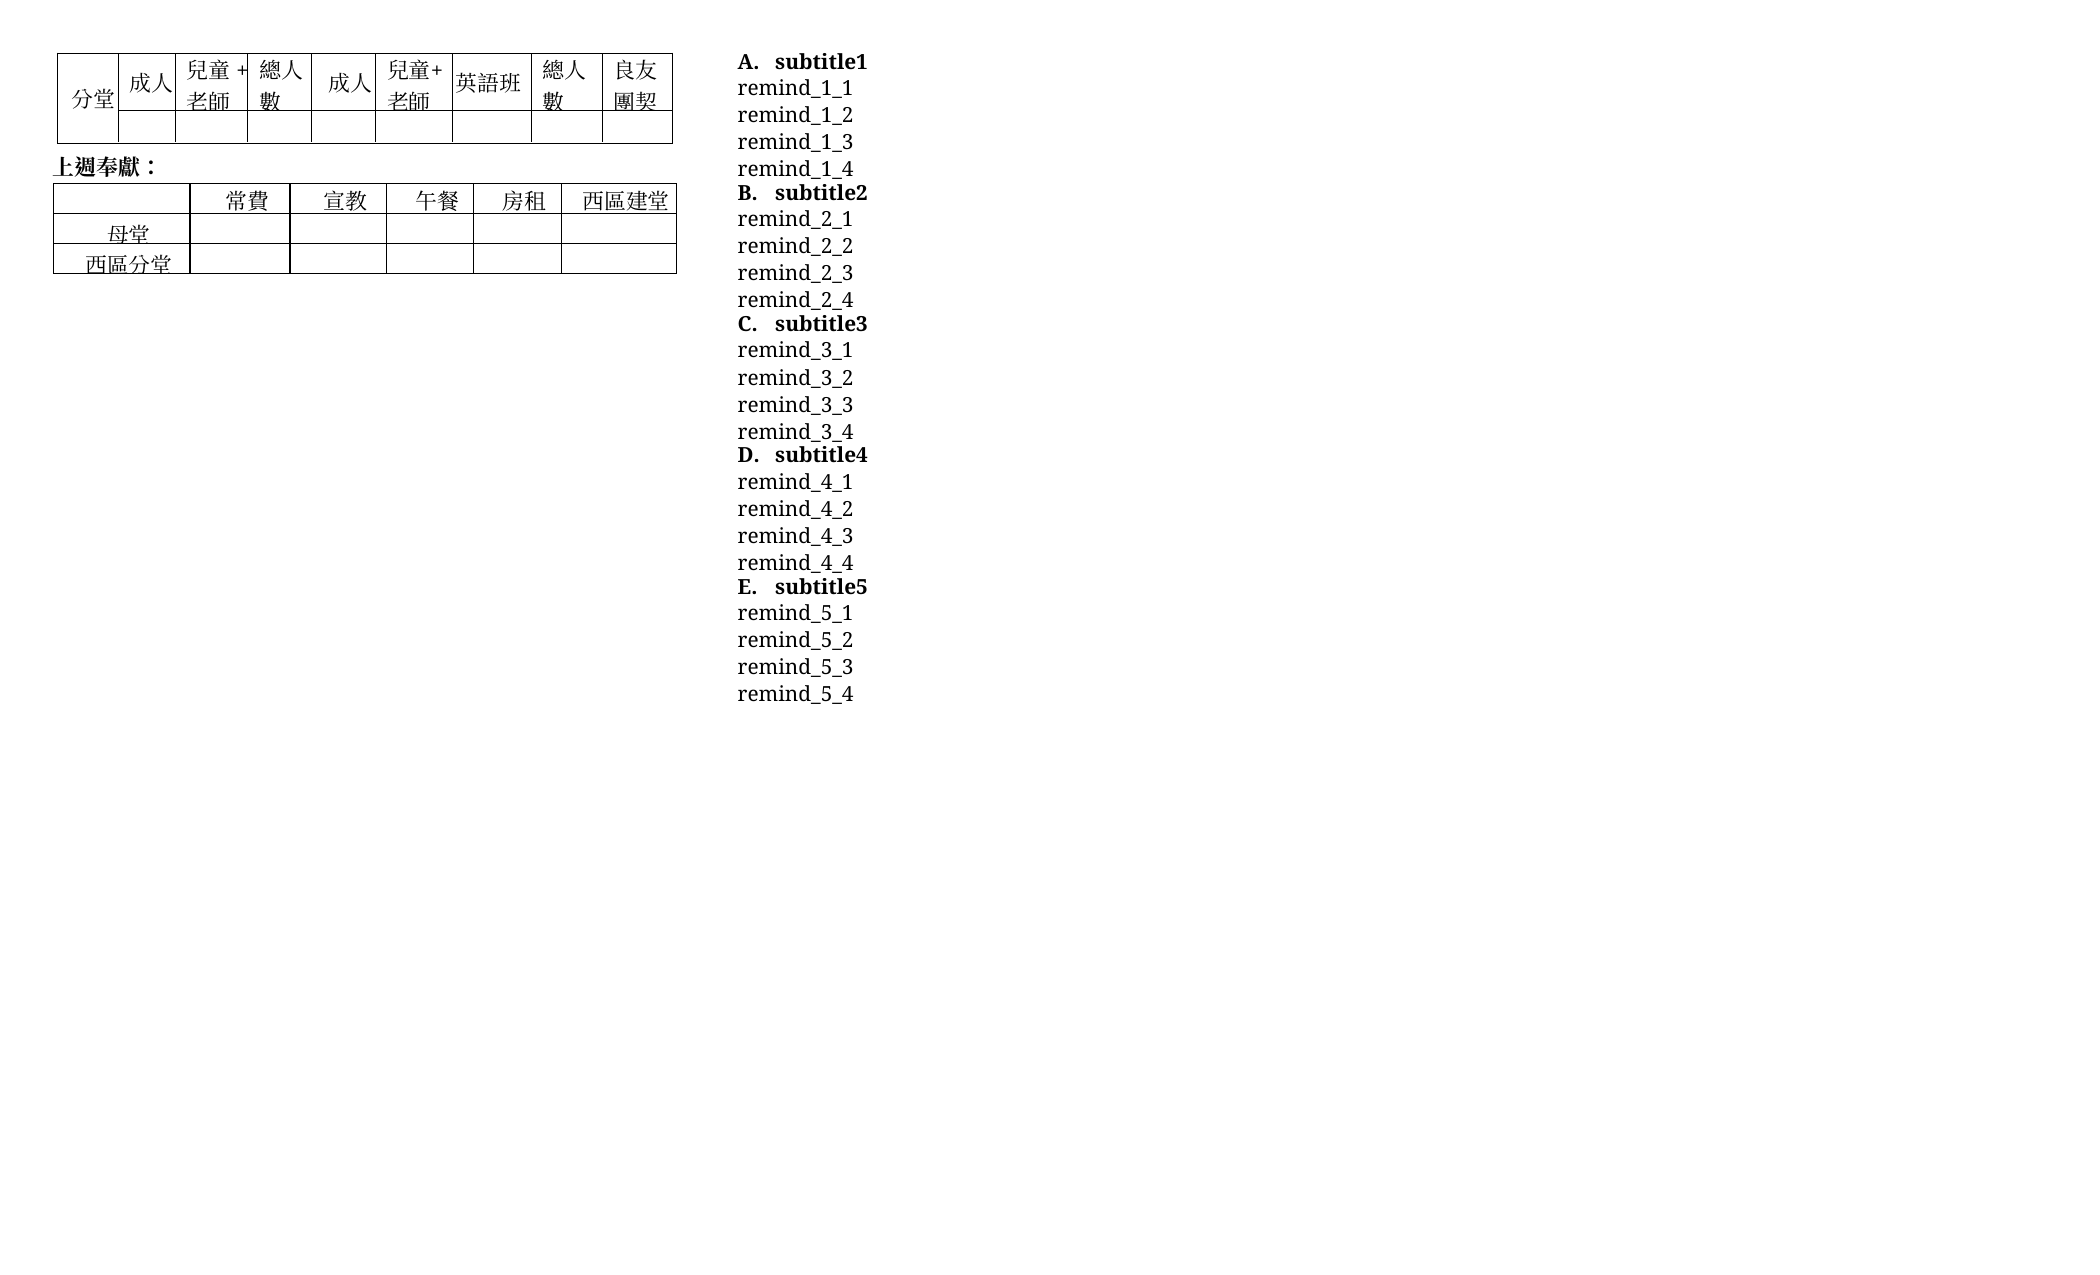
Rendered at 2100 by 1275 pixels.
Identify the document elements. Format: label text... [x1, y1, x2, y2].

text remind_2_2 [737, 234, 1347, 259]
table_cell [453, 111, 531, 142]
text remind_1_3 [737, 129, 1347, 154]
table_cell [387, 244, 473, 273]
table_cell [191, 244, 289, 273]
table_cell [603, 111, 672, 142]
table_cell [291, 244, 386, 273]
text remind_3_2 [737, 365, 1347, 390]
table_cell [119, 111, 175, 142]
table_cell [176, 111, 247, 142]
text remind_5_1 [737, 600, 1347, 625]
text remind_2_1 [737, 207, 1347, 232]
table_header [54, 184, 189, 213]
table_cell 良友團契 [603, 54, 672, 109]
table_cell 成人 [312, 54, 375, 109]
table_cell 總人數 [248, 54, 311, 109]
table_cell [312, 111, 375, 142]
table_header 西區建堂 [562, 184, 676, 213]
text 上週奉獻： [52, 150, 666, 181]
list subtitle3 [737, 315, 1362, 336]
text remind_4_4 [737, 550, 1347, 575]
table_cell [474, 244, 561, 273]
table_cell 母堂 [54, 214, 189, 243]
table_cell [387, 214, 473, 243]
table_cell [562, 244, 676, 273]
text remind_1_2 [737, 102, 1347, 127]
text remind_3_4 [737, 419, 1347, 444]
text remind_5_2 [737, 627, 1347, 652]
table_cell [562, 214, 676, 243]
text remind_5_3 [737, 654, 1347, 679]
text remind_5_4 [737, 682, 1347, 707]
text remind_1_4 [737, 157, 1347, 182]
table_cell 兒童 +老師 [176, 54, 247, 109]
list subtitle1 [737, 52, 1362, 73]
table_header 常費 [191, 184, 289, 213]
table_cell [291, 214, 386, 243]
text remind_1_1 [737, 75, 1347, 100]
text remind_2_4 [737, 288, 1347, 313]
text remind_4_3 [737, 523, 1347, 548]
table_cell [248, 111, 311, 142]
text remind_4_1 [737, 469, 1347, 494]
table_header 西區 分堂 [58, 54, 118, 142]
table_header 午餐 [387, 184, 473, 213]
table_cell [191, 214, 289, 243]
table_cell 總人數 [532, 54, 602, 109]
table_cell [532, 111, 602, 142]
table_cell [474, 214, 561, 243]
table_cell 英語班 [453, 54, 531, 109]
table_header 房租 [474, 184, 561, 213]
list subtitle4 [737, 446, 1362, 467]
text remind_2_3 [737, 261, 1347, 286]
table_cell 兒童+老師 [376, 54, 452, 109]
table_cell [376, 111, 452, 142]
text remind_4_2 [737, 496, 1347, 521]
text remind_3_3 [737, 392, 1347, 417]
table_cell 成人 [119, 54, 175, 109]
table_cell 西區分堂 [54, 244, 189, 273]
list subtitle5 [737, 577, 1362, 598]
list subtitle2 [737, 184, 1362, 204]
table_header 宣教 [291, 184, 386, 213]
text remind_3_1 [737, 338, 1347, 363]
